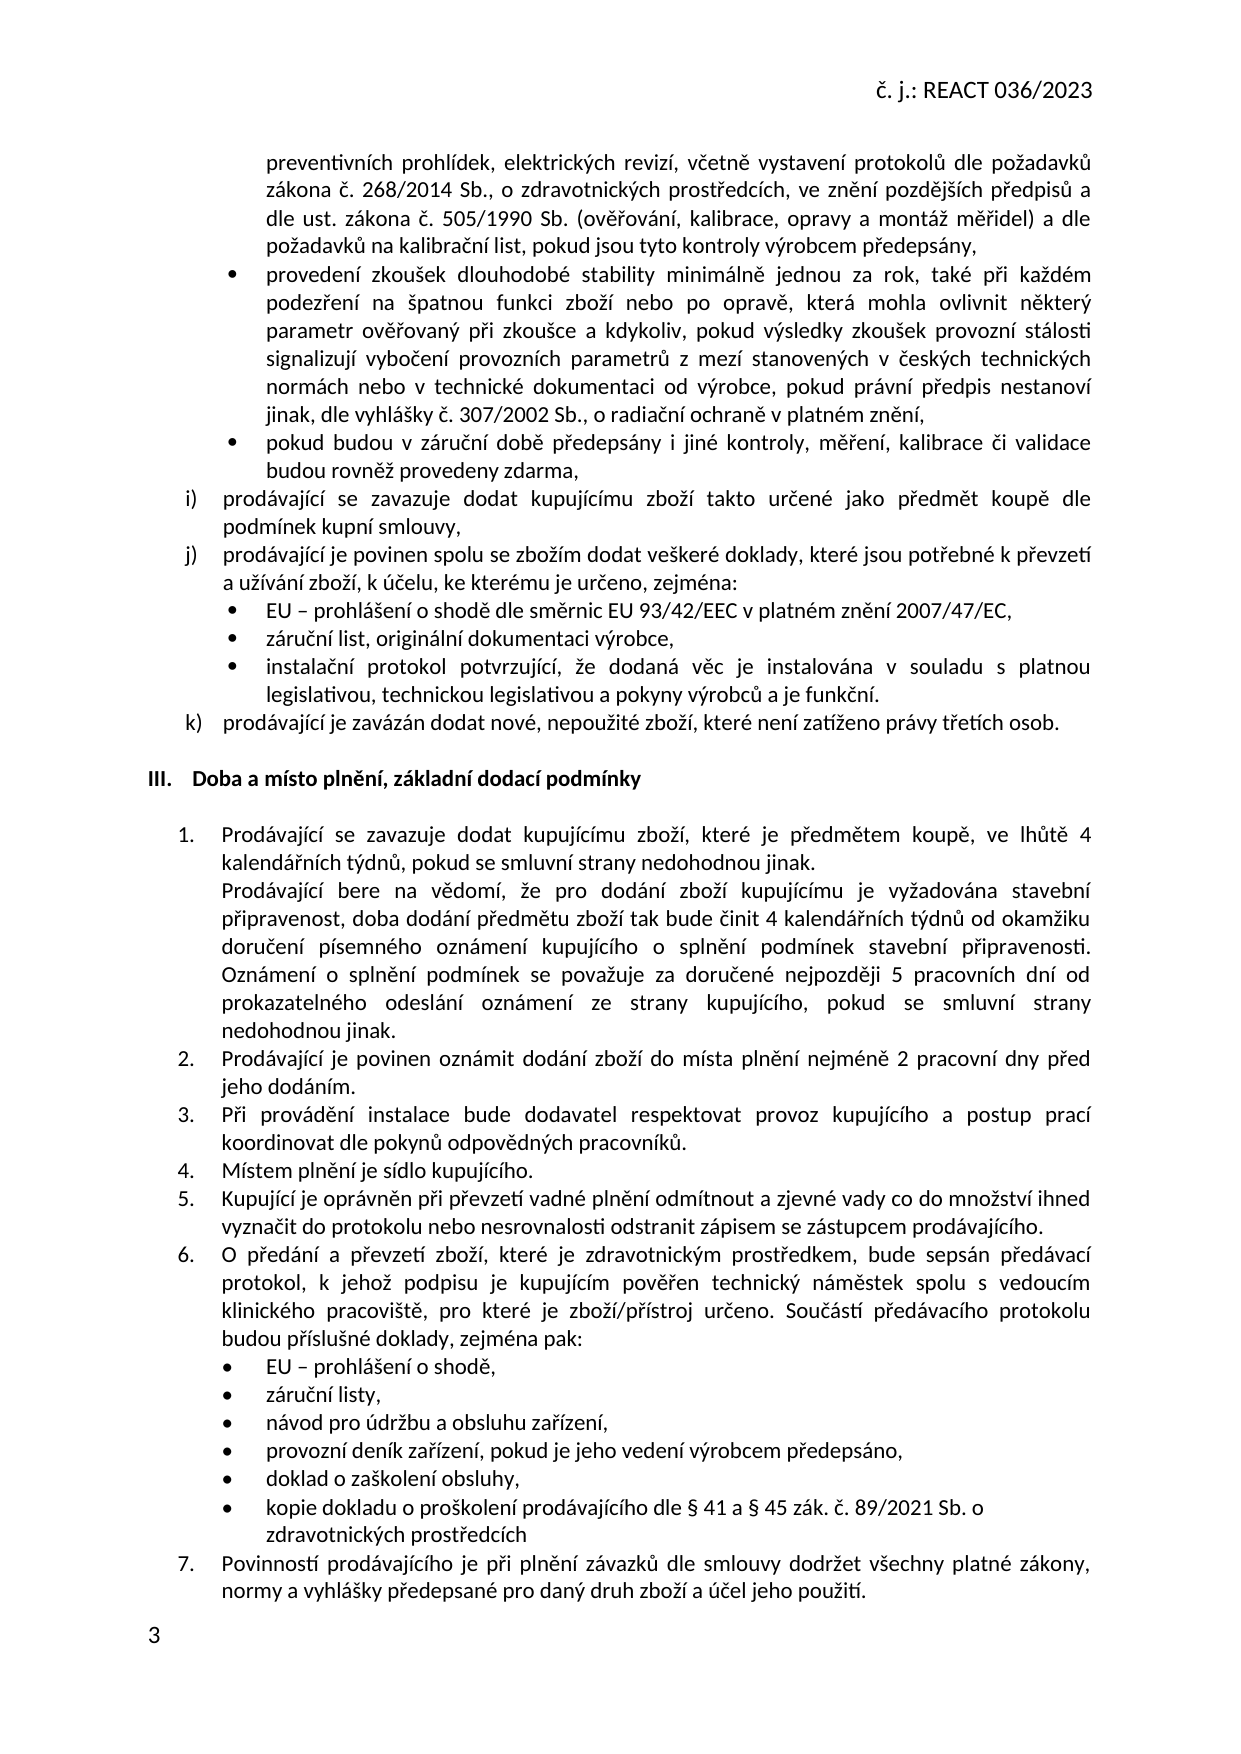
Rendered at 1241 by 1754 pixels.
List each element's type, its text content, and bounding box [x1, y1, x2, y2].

list provozní deník zařízení, pokud je jeho vedení výrobcem předepsáno, [221, 1437, 1093, 1464]
list Prodávající je povinen oznámit dodání zboží do místa plnění nejméně 2 pracovní dny před jeho dodáním. [177, 1044, 1093, 1100]
list Kupující je oprávněn při převzetí vadné plnění odmítnout a zjevné vady co do množství ihned vyznačit do protokolu nebo nesrovnalosti odstranit zápisem se zástupcem prodávajícího. [177, 1184, 1093, 1240]
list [228, 148, 1093, 260]
list provedení zkoušek dlouhodobé stability minimálně jednou za rok, také při každém podezření na špatnou funkci zboží nebo po opravě, která mohla ovlivnit některý parametr ověřovaný při zkoušce a kdykoliv, pokud výsledky zkoušek provozní stálosti signalizují vybočení provozních parametrů z mezí stanovených v českých technických normách nebo v technické dokumentaci od výrobce, pokud právní předpis nestanoví jinak, dle vyhlášky č. 307/2002 Sb., o radiační ochraně v platném znění, [228, 260, 1093, 428]
list pokud budou v záruční době předepsány i jiné kontroly, měření, kalibrace či validace budou rovněž provedeny zdarma, [228, 428, 1093, 484]
list prodávající se zavazuje dodat kupujícímu zboží takto určené jako předmět koupě dle podmínek kupní smlouvy, [185, 484, 1093, 540]
list prodávající je zavázán dodat nové, nepoužité zboží, které není zatíženo právy třetích osob. [185, 708, 1093, 736]
list kopie dokladu o proškolení prodávajícího dle § 41 a § 45 zák. č. 89/2021 Sb. o zdravotnických prostředcích [221, 1493, 1093, 1549]
list O předání a převzetí zboží, které je zdravotnickým prostředkem, bude sepsán předávací protokol, k jehož podpisu je kupujícím pověřen technický náměstek spolu s vedoucím klinického pracoviště, pro které je zboží/přístroj určeno. Součástí předávacího protokolu budou příslušné doklady, zejména pak: [177, 1240, 1093, 1352]
list Povinností prodávajícího je při plnění závazků dle smlouvy dodržet všechny platné zákony, normy a vyhlášky předepsané pro daný druh zboží a účel jeho použití. [177, 1549, 1093, 1605]
list Při provádění instalace bude dodavatel respektovat provoz kupujícího a postup prací koordinovat dle pokynů odpovědných pracovníků. [177, 1100, 1093, 1156]
list Doba a místo plnění, základní dodací podmínky [148, 764, 1093, 792]
list instalační protokol potvrzující, že dodaná věc je instalována v souladu s platnou legislativou, technickou legislativou a pokyny výrobců a je funkční. [228, 652, 1093, 708]
list návod pro údržbu a obsluhu zařízení, [221, 1408, 1093, 1437]
list EU – prohlášení o shodě, [221, 1352, 1093, 1381]
list Prodávající bere na vědomí, že pro dodání zboží kupujícímu je vyžadována stavební připravenost, doba dodání předmětu zboží tak bude činit 4 kalendářních týdnů od okamžiku doručení písemného oznámení kupujícího o splnění podmínek stavební připravenosti. Oznámení o splnění podmínek se považuje za doručené nejpozději 5 pracovních dní od prokazatelného odeslání oznámení ze strany kupujícího, pokud se smluvní strany nedohodnou jinak. [221, 876, 1093, 1044]
list EU – prohlášení o shodě dle směrnic EU 93/42/EEC v platném znění 2007/47/EC, [228, 596, 1093, 624]
list doklad o zaškolení obsluhy, [221, 1464, 1093, 1493]
list prodávající je povinen spolu se zbožím dodat veškeré doklady, které jsou potřebné k převzetí a užívání zboží, k účelu, ke kterému je určeno, zejména: [185, 540, 1093, 596]
list Prodávající se zavazuje dodat kupujícímu zboží, které je předmětem koupě, ve lhůtě 4 kalendářních týdnů, pokud se smluvní strany nedohodnou jinak. [177, 820, 1093, 876]
list Místem plnění je sídlo kupujícího. [177, 1156, 1093, 1184]
list záruční listy, [221, 1381, 1093, 1408]
list záruční list, originální dokumentaci výrobce, [228, 624, 1093, 652]
